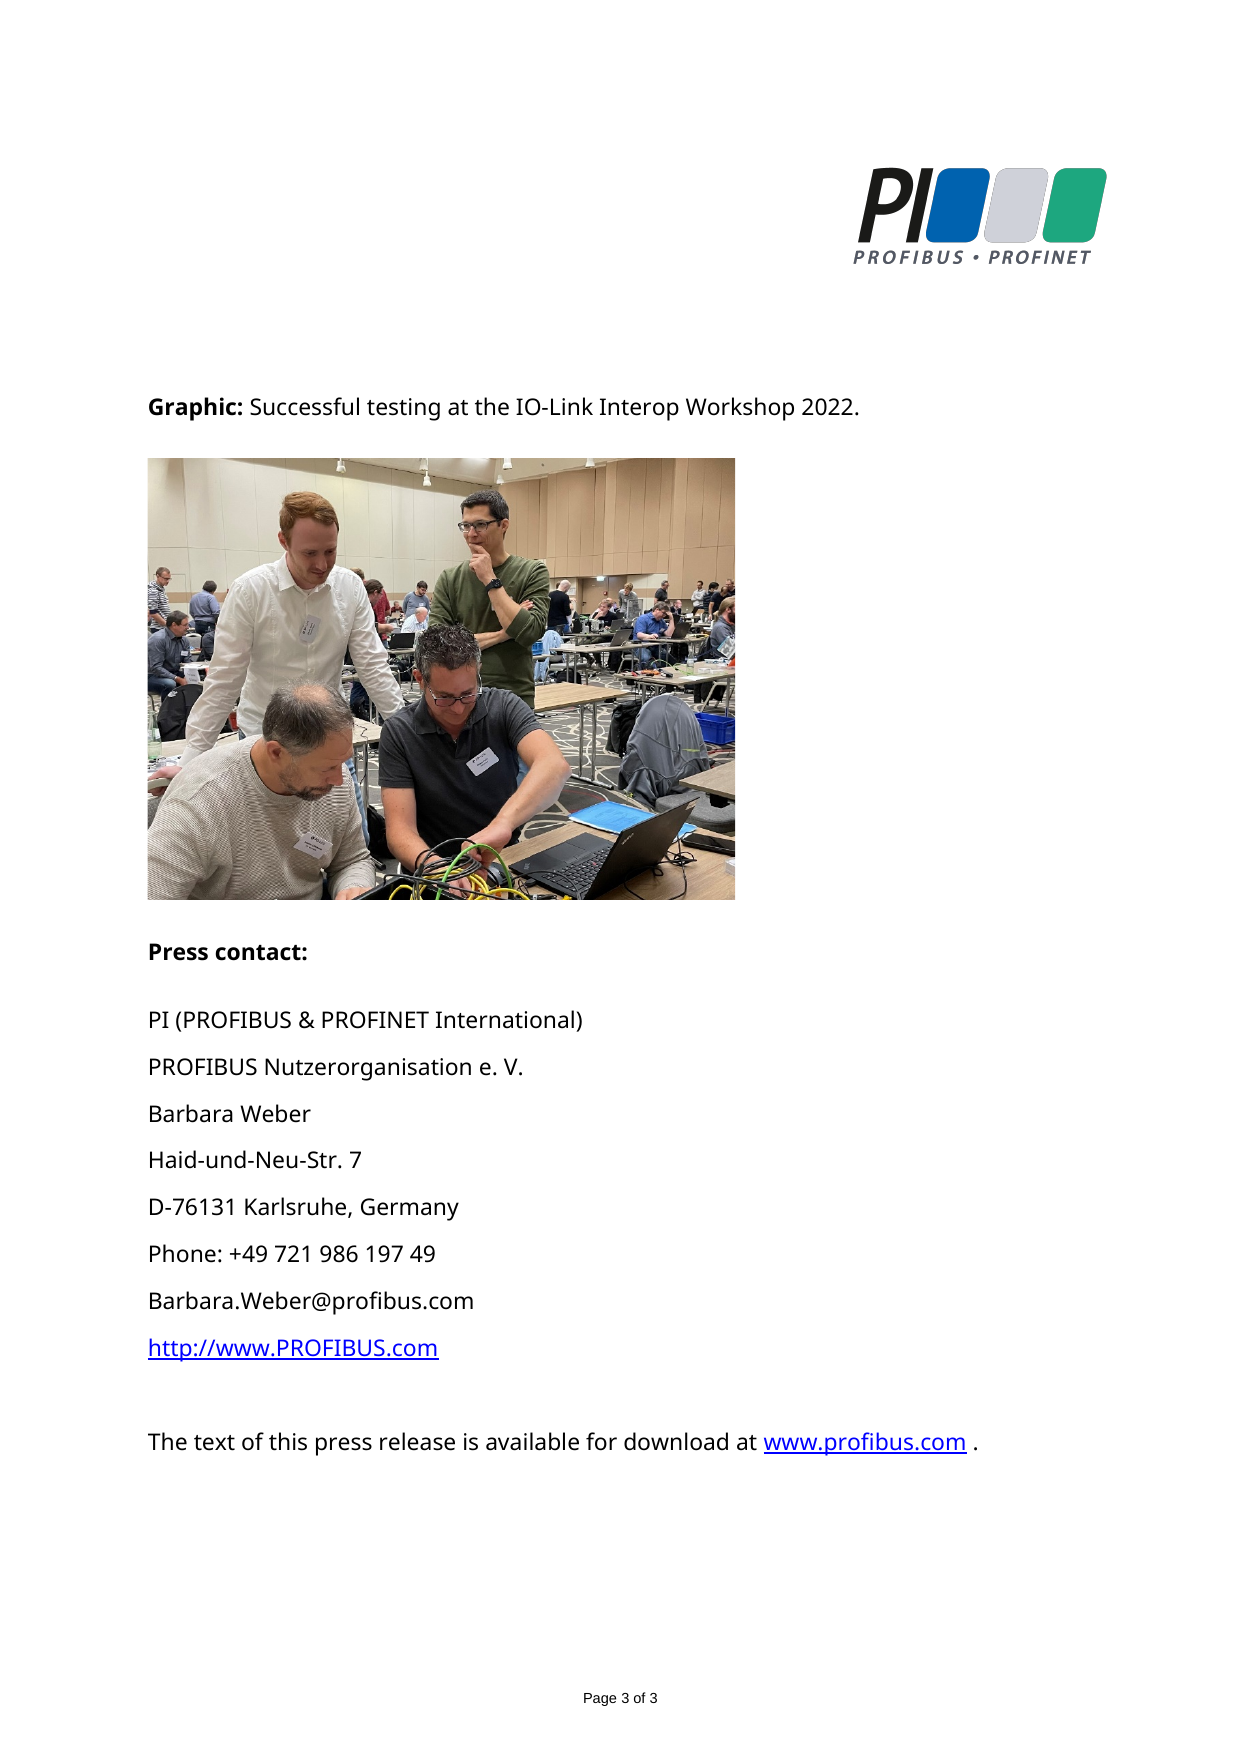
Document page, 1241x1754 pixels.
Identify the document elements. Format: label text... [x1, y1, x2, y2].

picture [147, 458, 736, 900]
text Phone: +49 721 986 197 49 [148, 1238, 1092, 1269]
text http://www.PROFIBUS.com [148, 1332, 1092, 1363]
text Barbara Weber [148, 1098, 1092, 1129]
subtitle D-76131 Karlsruhe, Germany [148, 1191, 1092, 1223]
text PI (PROFIBUS & PROFINET International) [148, 1004, 1092, 1035]
text PROFIBUS Nutzerorganisation e. V. [148, 1051, 1092, 1082]
text Press contact: [148, 936, 1093, 967]
picture [850, 163, 1110, 270]
text Barbara.Weber@profibus.com [148, 1285, 1092, 1316]
text Graphic: Successful testing at the IO-Link Interop Workshop 2022. [148, 391, 1092, 422]
subtitle Haid-und-Neu-Str. 7 [148, 1144, 1092, 1176]
text The text of this press release is available for download at www.profibus.com . [148, 1379, 1092, 1457]
